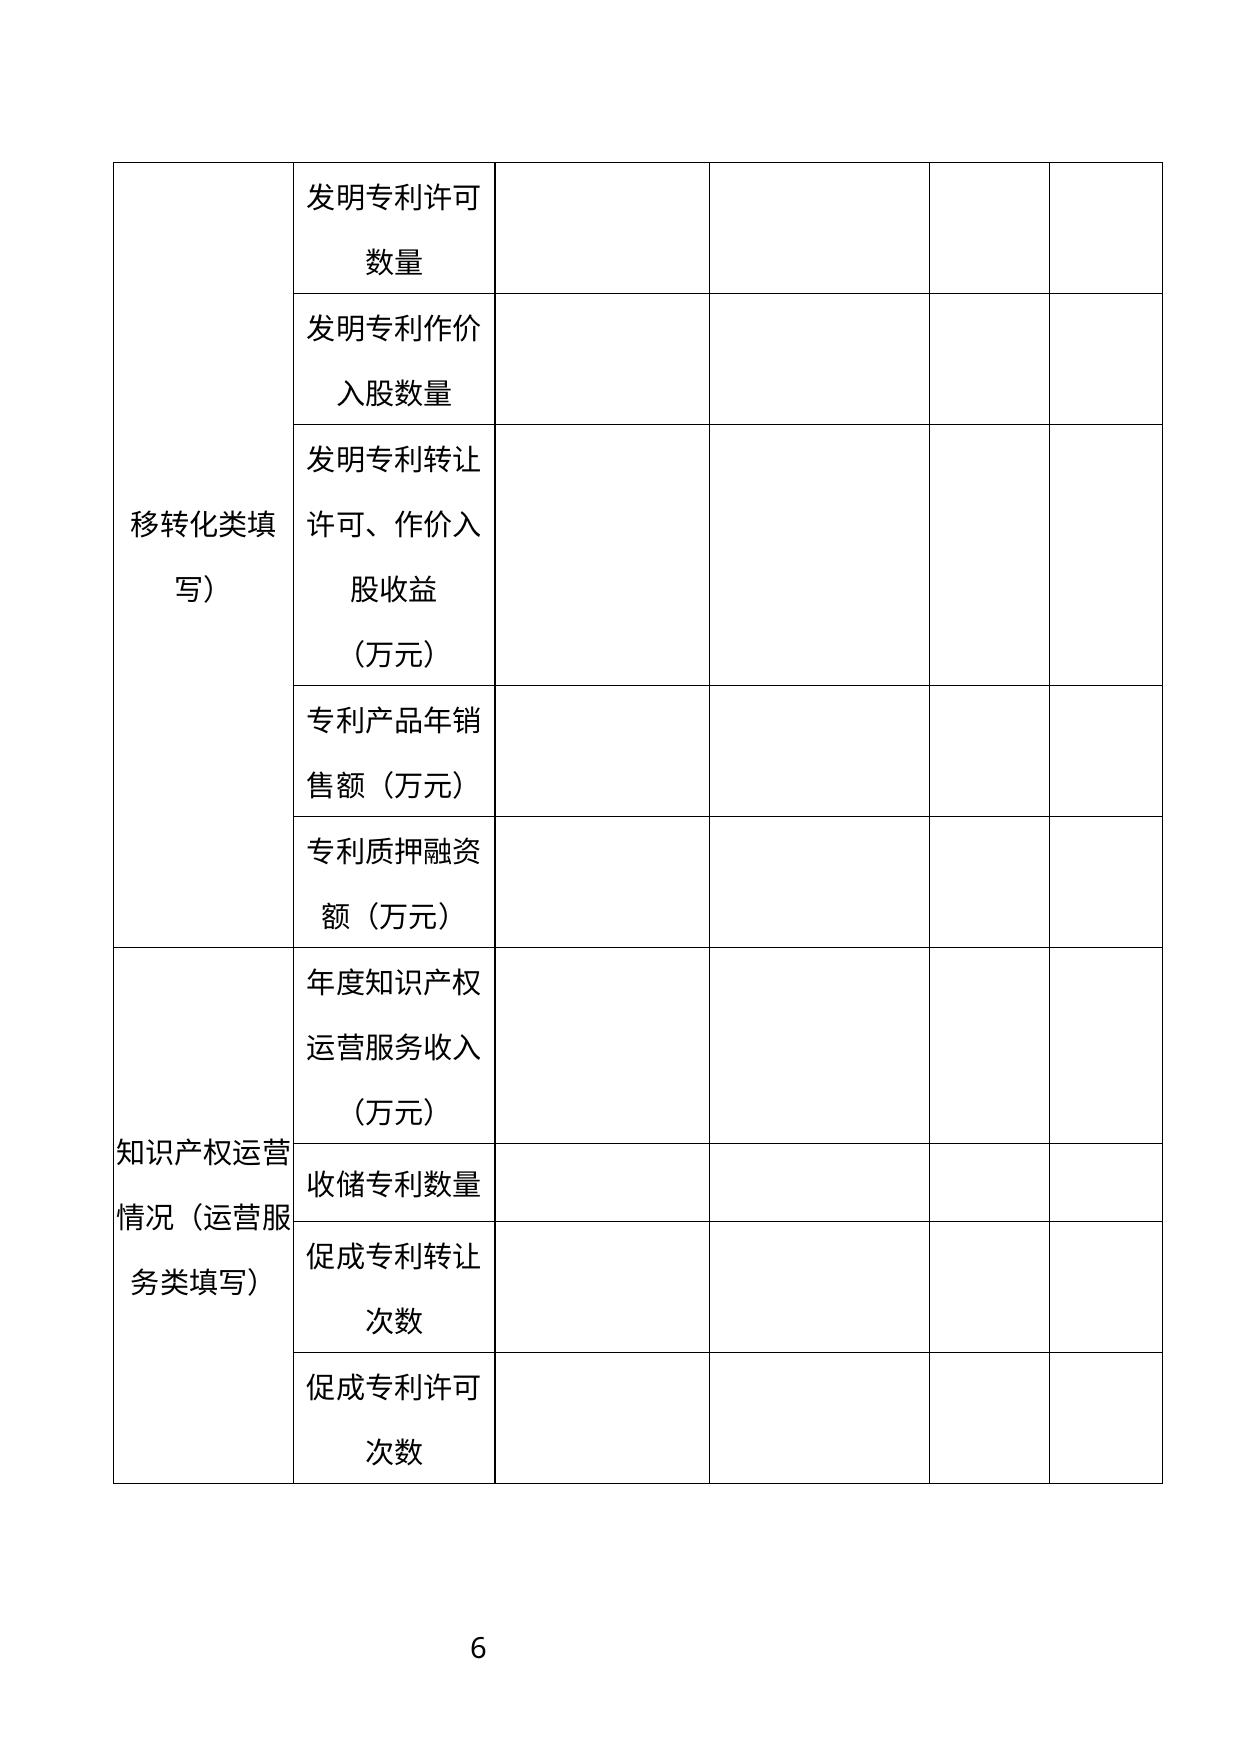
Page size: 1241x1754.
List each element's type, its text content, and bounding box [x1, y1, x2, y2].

table_cell 知识产权转化运用情况（转移转化类填写） [114, 163, 293, 947]
table_cell [496, 817, 709, 947]
table_cell [496, 686, 709, 816]
table_cell 收储专利数量 [294, 1144, 494, 1221]
table_cell [930, 163, 1049, 293]
table_cell [1050, 425, 1162, 685]
table_cell [1050, 163, 1162, 293]
table_cell [710, 294, 929, 424]
table_cell 年度知识产权运营服务收入 （万元） [294, 948, 494, 1143]
table_cell [710, 1144, 929, 1221]
table_cell [1050, 686, 1162, 816]
table_cell 发明专利许可数量 [294, 163, 494, 293]
table_cell [930, 425, 1049, 685]
table_cell [496, 1222, 709, 1352]
table_cell [710, 686, 929, 816]
table_cell [710, 948, 929, 1143]
table_cell [930, 948, 1049, 1143]
table_cell [496, 294, 709, 424]
table_cell [496, 1144, 709, 1221]
table_cell [1050, 1353, 1162, 1483]
table_cell [710, 163, 929, 293]
table_cell [930, 817, 1049, 947]
table_cell [930, 1222, 1049, 1352]
table_cell [1050, 948, 1162, 1143]
table_cell [1050, 1222, 1162, 1352]
table_cell [496, 425, 709, 685]
table_cell [710, 425, 929, 685]
table_cell 知识产权运营情况（运营服务类填写） [114, 948, 293, 1483]
table_cell [930, 686, 1049, 816]
table_cell [930, 294, 1049, 424]
table_cell 专利产品年销售额（万元） [294, 686, 494, 816]
table_cell 发明专利作价入股数量 [294, 294, 494, 424]
table_cell [930, 1353, 1049, 1483]
table_cell [930, 1144, 1049, 1221]
table_cell 促成专利许可次数 [294, 1353, 494, 1483]
table_cell [710, 1222, 929, 1352]
table_cell [1050, 294, 1162, 424]
table_cell 促成专利转让次数 [294, 1222, 494, 1352]
table_cell 专利质押融资额（万元） [294, 817, 494, 947]
table_cell 发明专利转让许可、作价入股收益 （万元） [294, 425, 494, 685]
table_cell [1050, 817, 1162, 947]
table_cell [1050, 1144, 1162, 1221]
table_cell [496, 163, 709, 293]
table_cell [496, 948, 709, 1143]
table_cell [710, 1353, 929, 1483]
table_cell [496, 1353, 709, 1483]
table_cell [710, 817, 929, 947]
